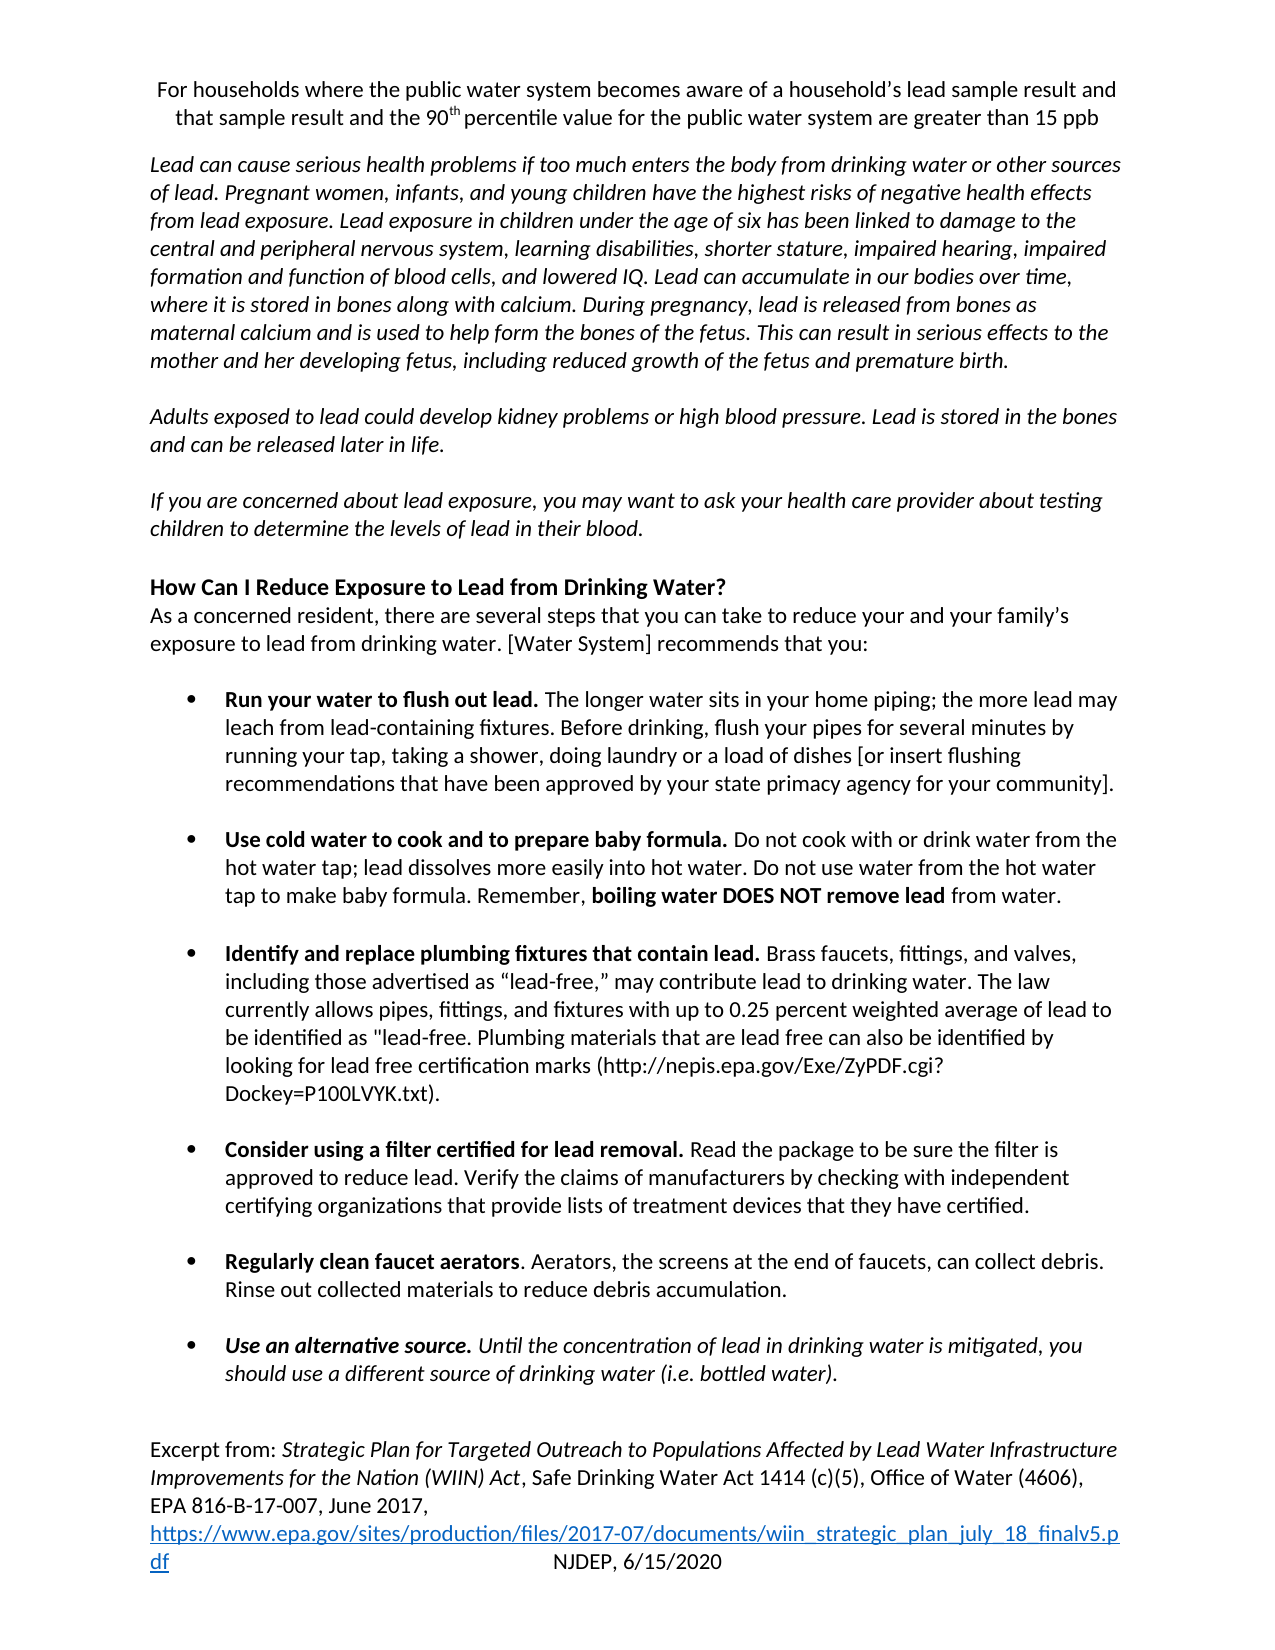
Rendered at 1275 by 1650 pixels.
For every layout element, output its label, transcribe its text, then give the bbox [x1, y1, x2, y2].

text Adults exposed to lead could develop kidney problems or high blood pressure. Lead is stored in the bones and can be released later in life. [150, 402, 1125, 458]
list Consider using a filter certified for lead removal. Read the package to be sure the filter is approved to reduce lead. Verify the claims of manufacturers by checking with independent certifying organizations that provide lists of treatment devices that they have certified. [187, 1135, 1125, 1219]
list Identify and replace plumbing fixtures that contain lead. Brass faucets, fittings, and valves, including those advertised as “lead-free,” may contribute lead to drinking water. The law currently allows pipes, fittings, and fixtures with up to 0.25 percent weighted average of lead to be identified as "lead-free. Plumbing materials that are lead free can also be identified by looking for lead free certification marks (http://nepis.epa.gov/Exe/ZyPDF.cgi?Dockey=P100LVYK.txt). [187, 939, 1125, 1107]
text How Can I Reduce Exposure to Lead from Drinking Water? [150, 572, 1125, 601]
text Lead can cause serious health problems if too much enters the body from drinking water or other sources of lead. Pregnant women, infants, and young children have the highest risks of negative health effects from lead exposure. Lead exposure in children under the age of six has been linked to damage to the central and peripheral nervous system, learning disabilities, shorter stature, impaired hearing, impaired formation and function of blood cells, and lowered IQ. Lead can accumulate in our bodies over time, where it is stored in bones along with calcium. During pregnancy, lead is released from bones as maternal calcium and is used to help form the bones of the fetus. This can result in serious effects to the mother and her developing fetus, including reduced growth of the fetus and premature birth. [150, 150, 1125, 374]
list Regularly clean faucet aerators. Aerators, the screens at the end of faucets, can collect debris. Rinse out collected materials to reduce debris accumulation. [187, 1247, 1125, 1303]
text If you are concerned about lead exposure, you may want to ask your health care provider about testing children to determine the levels of lead in their blood. [150, 486, 1125, 542]
list Use cold water to cook and to prepare baby formula. Do not cook with or drink water from the hot water tap; lead dissolves more easily into hot water. Do not use water from the hot water tap to make baby formula. Remember, boiling water DOES NOT remove lead from water. [187, 825, 1125, 909]
list Run your water to flush out lead. The longer water sits in your home piping; the more lead may leach from lead-containing fixtures. Before drinking, flush your pipes for several minutes by running your tap, taking a shower, doing laundry or a load of dishes [or insert flushing recommendations that have been approved by your state primacy agency for your community]. [187, 685, 1125, 797]
list Use an alternative source. Until the concentration of lead in drinking water is mitigated, you should use a different source of drinking water (i.e. bottled water). [187, 1332, 1125, 1388]
text As a concerned resident, there are several steps that you can take to reduce your and your family’s exposure to lead from drinking water. [Water System] recommends that you: [150, 601, 1125, 657]
